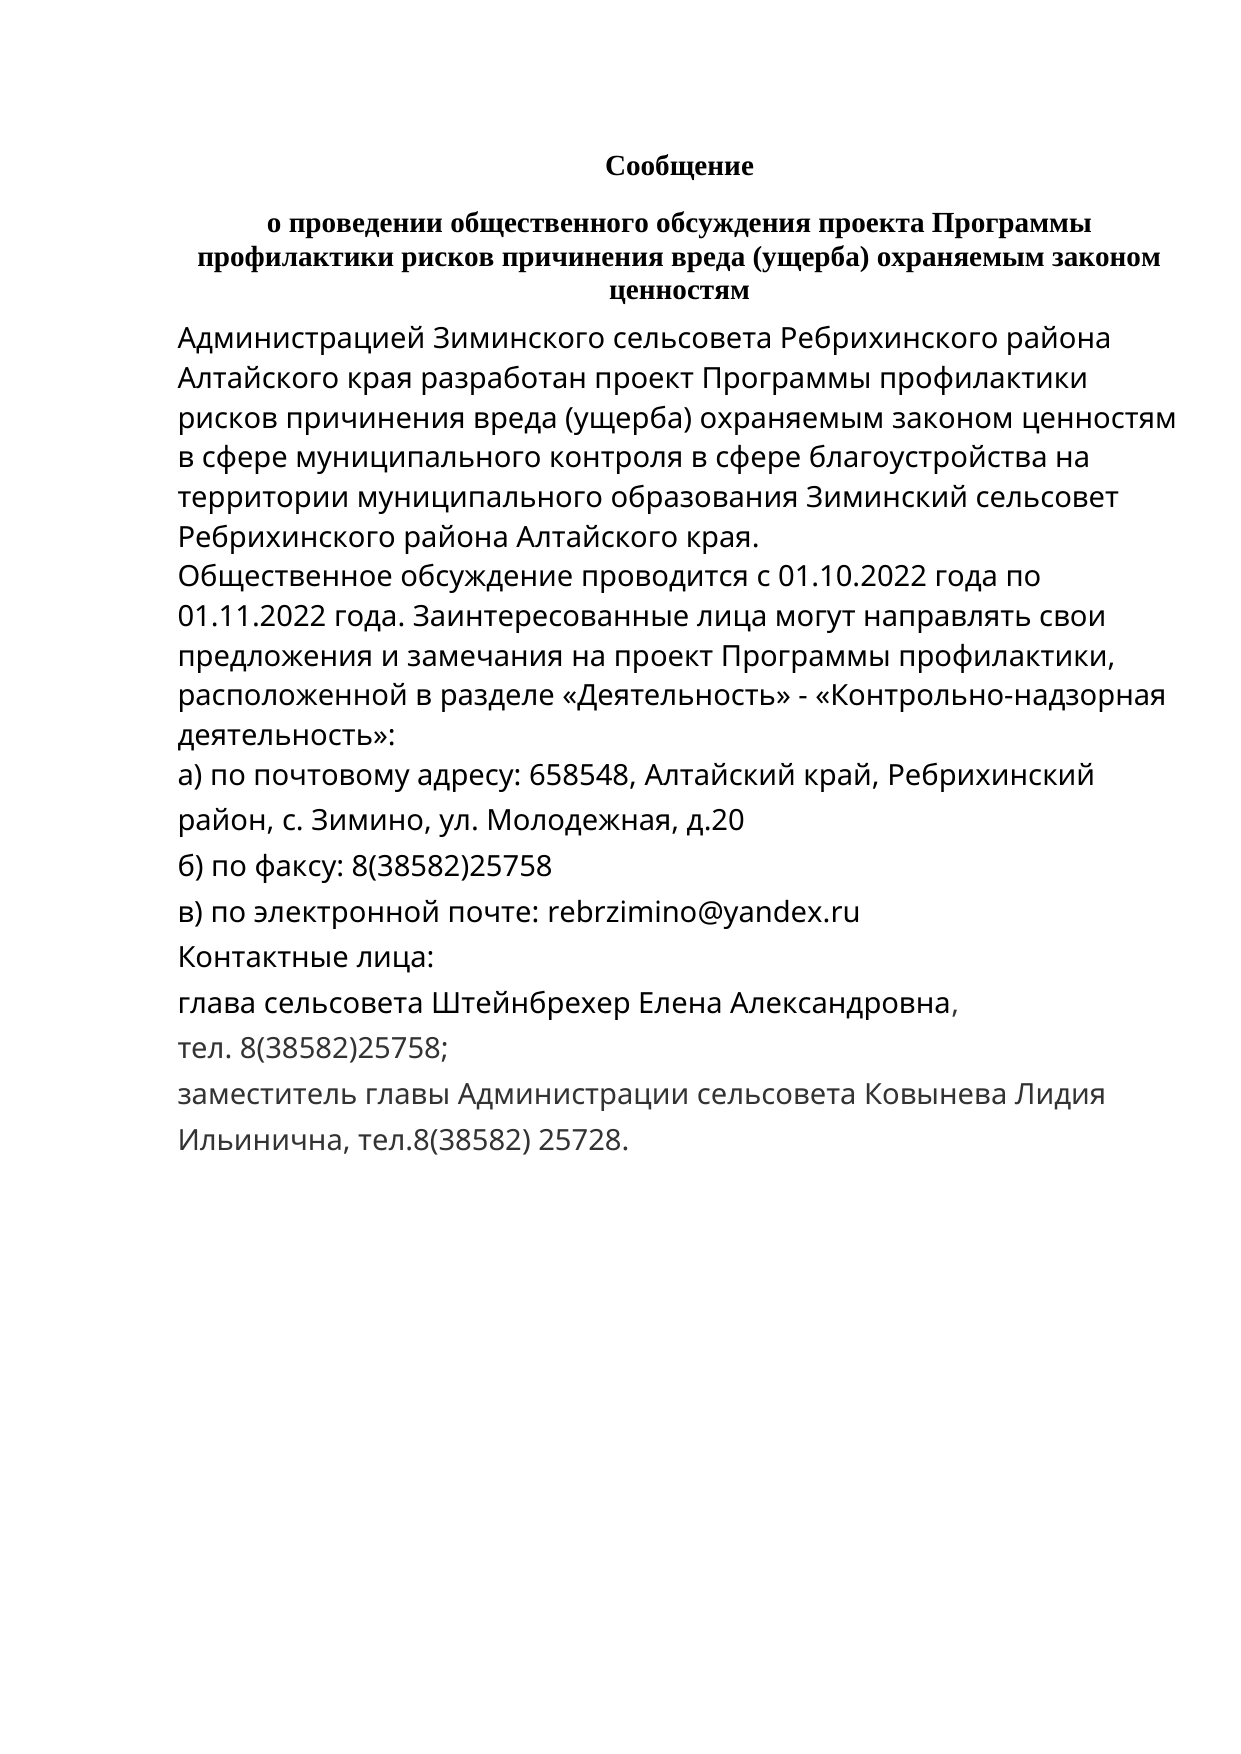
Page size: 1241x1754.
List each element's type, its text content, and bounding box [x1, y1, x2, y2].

text о проведении общественного обсуждения проекта Программы профилактики рисков причинения вреда (ущерба) охраняемым законом ценностям [177, 205, 1181, 306]
text Общественное обсуждение проводится с 01.10.2022 года по 01.11.2022 года. Заинтересованные лица могут направлять свои предложения и замечания на проект Программы профилактики, расположенной в разделе «Деятельность» - «Контрольно-надзорная деятельность»: [177, 556, 1181, 754]
text Сообщение [177, 148, 1181, 182]
text Администрацией Зиминского сельсовета Ребрихинского района Алтайского края разработан проект Программы профилактики рисков причинения вреда (ущерба) охраняемым законом ценностям в сфере муниципального контроля в сфере благоустройства на территории муниципального образования Зиминский сельсовет Ребрихинского района Алтайского края. [177, 317, 1181, 556]
text а) по почтовому адресу: 658548, Алтайский край, Ребрихинский район, с. Зимино, ул. Молодежная, д.20 б) по факсу: 8(38582)25758 в) по электронной почте: rebrzimino@yandex.ru Контактные лица: глава сельсовета Штейнбрехер Елена Александровна, тел. 8(38582)25758; заместитель главы Администрации сельсовета Ковынева Лидия Ильинична, тел.8(38582) 25728. [177, 754, 1181, 1159]
